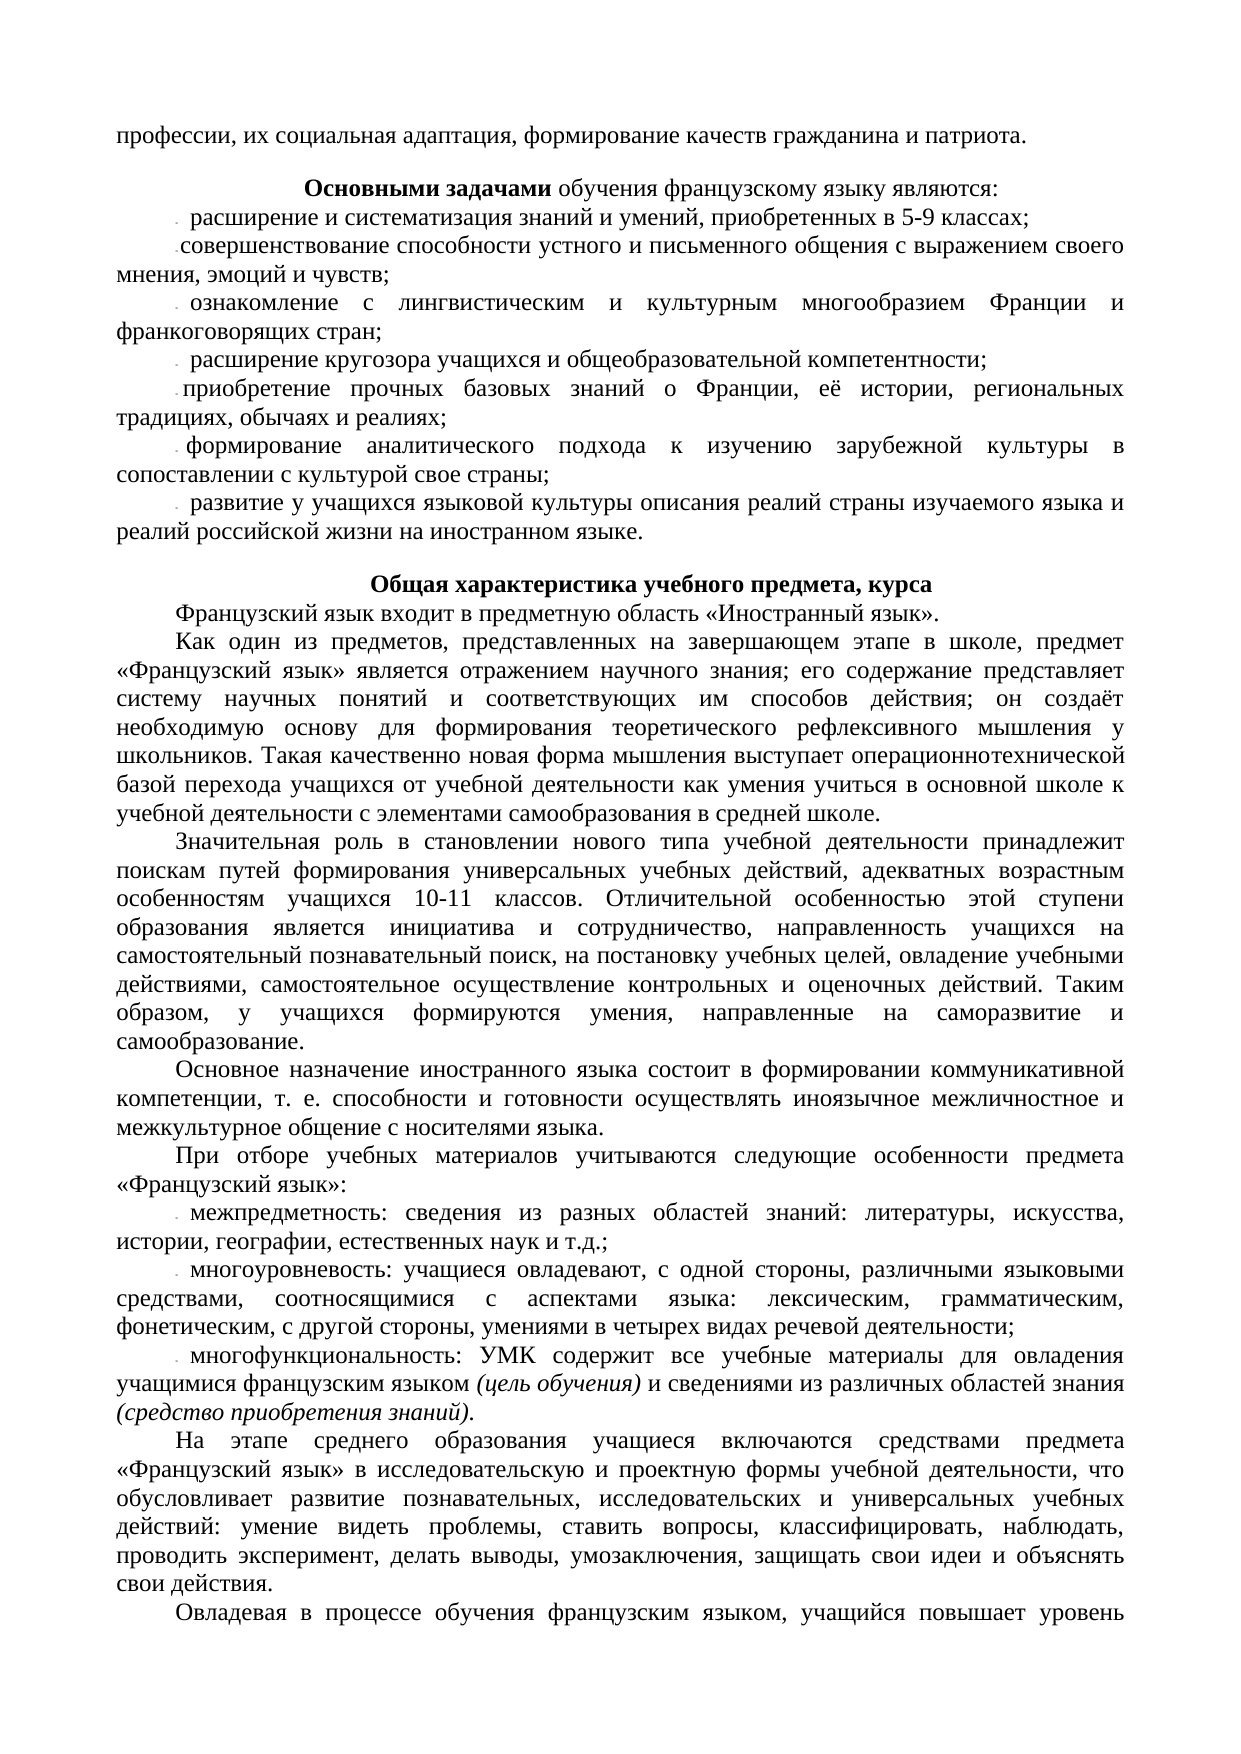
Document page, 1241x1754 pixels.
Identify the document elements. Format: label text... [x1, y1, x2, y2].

text Общая характеристика учебного предмета, курса [116, 570, 1127, 598]
list многоуровневость: учащиеся овладевают, с одной стороны, различными языковыми средствами, соотносящимися с аспектами языка: лексическим, грамматическим, фонетическим, с другой стороны, умениями в четырех видах речевой деятельности; [116, 1255, 1125, 1340]
text Как один из предметов, представленных на завершающем этапе в школе, предмет «Французский язык» является отражением научного знания; его содержание представляет систему научных понятий и соответствующих им способов действия; он создаёт необходимую основу для формирования теоретического рефлексивного мышления у школьников. Такая качественно новая форма мышления выступает операционнотехнической базой перехода учащихся от учебной деятельности как умения учиться в основной школе к учебной деятельности с элементами самообразования в средней школе. [116, 627, 1125, 827]
list совершенствование способности устного и письменного общения с выражением своего мнения, эмоций и чувств; [116, 231, 1125, 288]
list многофункциональность: УМК содержит все учебные материалы для овладения учащимися французским языком (цель обучения) и сведениями из различных областей знания (средство приобретения знаний). [116, 1340, 1125, 1426]
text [116, 120, 1125, 149]
list межпредметность: сведения из разных областей знаний: литературы, искусства, истории, географии, естественных наук и т.д.; [116, 1198, 1125, 1255]
list приобретение прочных базовых знаний о Франции, её истории, региональных традициях, обычаях и реалиях; [116, 373, 1125, 431]
list расширение и систематизация знаний и умений, приобретенных в 5-9 классах; [116, 202, 1127, 231]
list расширение кругозора учащихся и общеобразовательной компетентности; [116, 345, 1127, 373]
text Французский язык входит в предметную область «Иностранный язык». [116, 598, 1127, 627]
text На этапе среднего образования учащиеся включаются средствами предмета «Французский язык» в исследовательскую и проектную формы учебной деятельности, что обусловливает развитие познавательных, исследовательских и универсальных учебных действий: умение видеть проблемы, ставить вопросы, классифицировать, наблюдать, проводить эксперимент, делать выводы, умозаключения, защищать свои идеи и объяснять свои действия. [116, 1426, 1125, 1597]
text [116, 1597, 1125, 1626]
list развитие у учащихся языковой культуры описания реалий страны изучаемого языка и реалий российской жизни на иностранном языке. [116, 488, 1125, 545]
text Основное назначение иностранного языка состоит в формировании коммуникативной компетенции, т. е. способности и готовности осуществлять иноязычное межличностное и межкультурное общение с носителями языка. [116, 1055, 1125, 1141]
text При отборе учебных материалов учитываются следующие особенности предмета «Французский язык»: [116, 1141, 1125, 1198]
list ознакомление с лингвистическим и культурным многообразием Франции и франкоговорящих стран; [116, 288, 1125, 345]
text Основными задачами обучения французскому языку являются: [116, 174, 1127, 202]
list формирование аналитического подхода к изучению зарубежной культуры в сопоставлении с культурой свое страны; [116, 431, 1125, 488]
text Значительная роль в становлении нового типа учебной деятельности принадлежит поискам путей формирования универсальных учебных действий, адекватных возрастным особенностям учащихся 10-11 классов. Отличительной особенностью этой ступени образования является инициатива и сотрудничество, направленность учащихся на самостоятельный познавательный поиск, на постановку учебных целей, овладение учебными действиями, самостоятельное осуществление контрольных и оценочных действий. Таким образом, у учащихся формируются умения, направленные на саморазвитие и самообразование. [116, 827, 1125, 1055]
